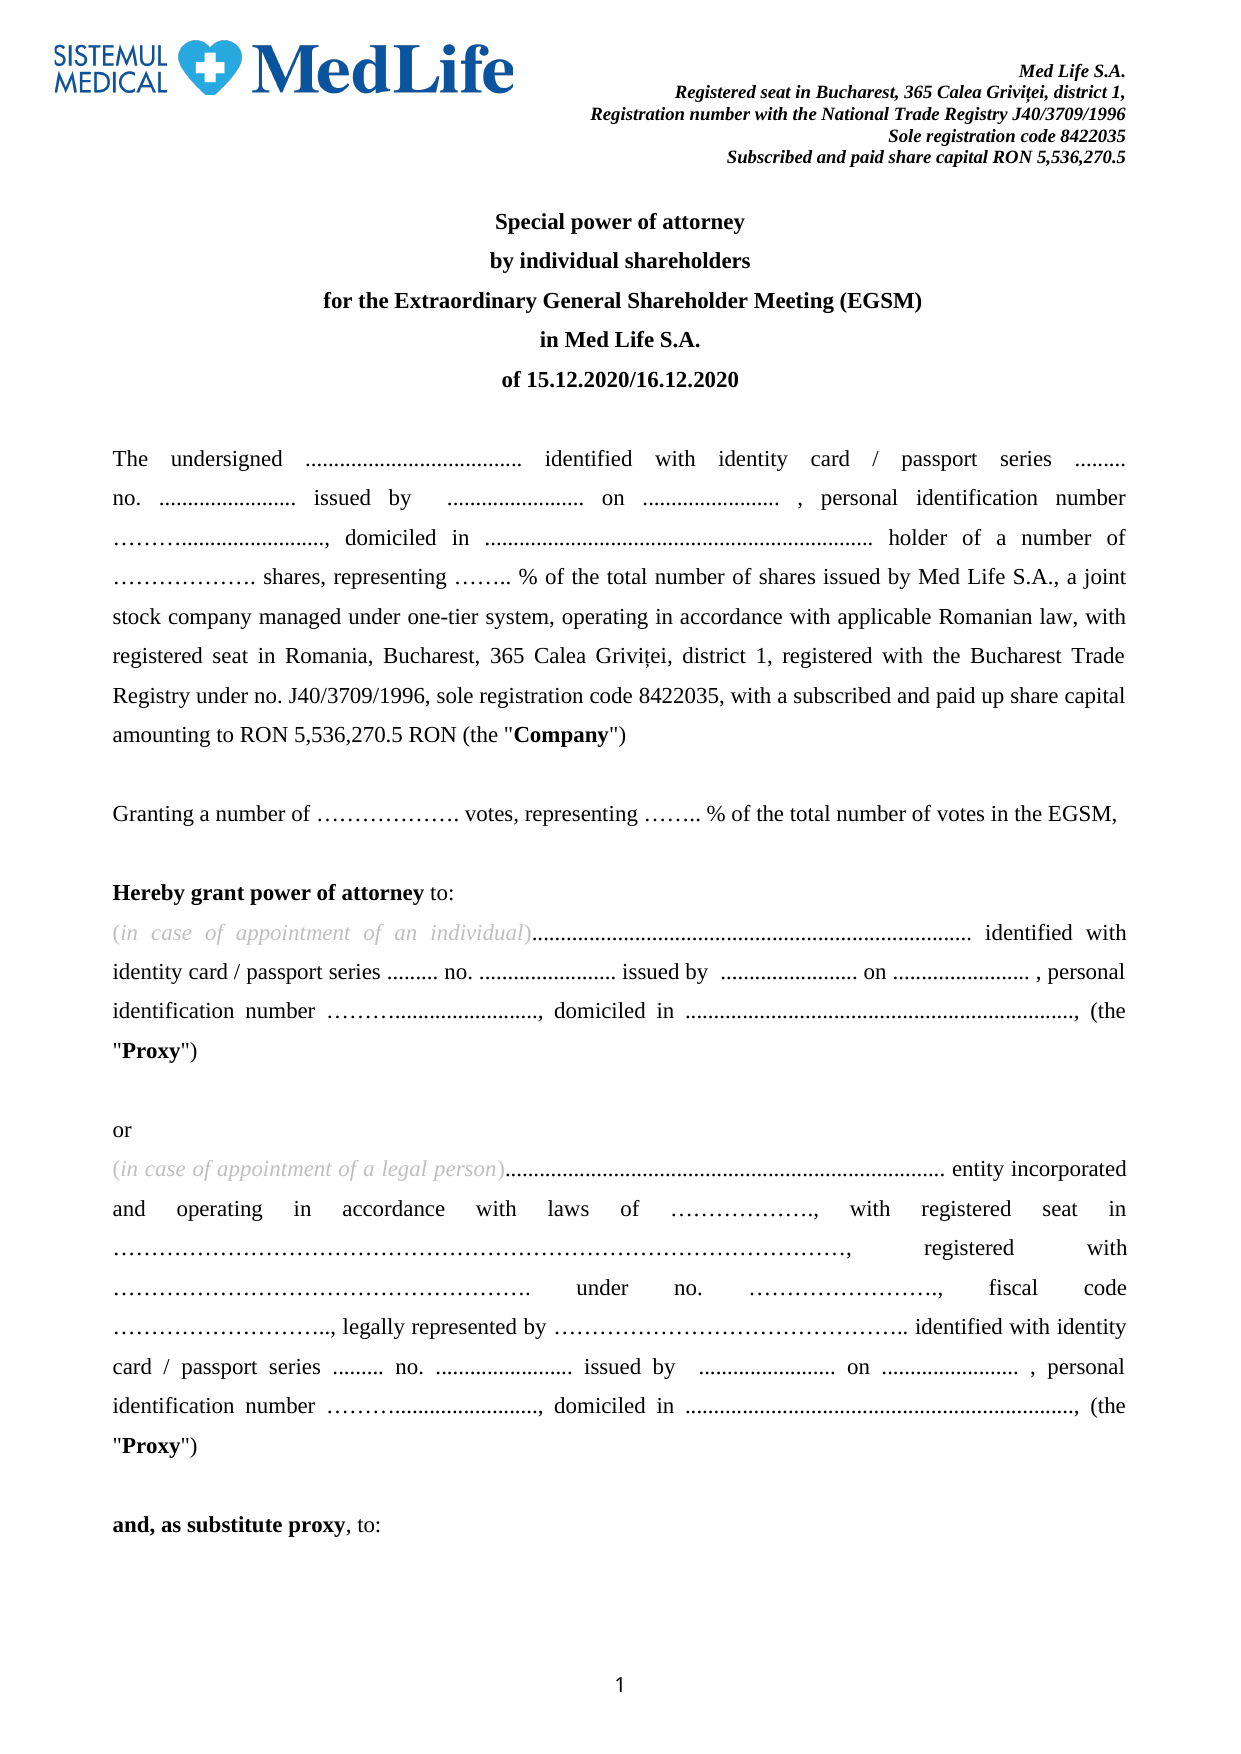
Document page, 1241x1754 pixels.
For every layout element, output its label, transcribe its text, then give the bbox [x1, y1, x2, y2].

text Special power of attorney [112, 208, 1128, 234]
text in Med Life S.A. [112, 326, 1128, 353]
text The undersigned ...................................... identified with identity card / passport series ......... no. ........................ issued by ........................ on ........................ , personal identification number ………........................., domiciled in .................................................................... holder of a number of ………………. shares, representing …….. % of the total number of shares issued by Med Life S.A., a joint stock company managed under one-tier system, operating in accordance with applicable Romanian law, with registered seat in Romania, Bucharest, 365 Calea Griviței, district 1, registered with the Bucharest Trade Registry under no. J40/3709/1996, sole registration code 8422035, with a subscribed and paid up share capital amounting to RON 5,536,270.5 RON (the "Company") [112, 445, 1128, 748]
text of 15.12.2020/16.12.2020 [112, 366, 1128, 392]
text or [112, 1116, 1128, 1142]
picture [53, 40, 513, 94]
text Granting a number of ………………. votes, representing …….. % of the total number of votes in the EGSM, [112, 800, 1128, 827]
text (in case of appointment of a legal person)............................................................................. entity incorporated and operating in accordance with laws of ………………., with registered seat in ……………………………………………………………………………………, registered with ………………………………………………. under no. ……………………., fiscal code ……………………….., legally represented by ……………………………………….. identified with identity card / passport series ......... no. ........................ issued by ........................ on ........................ , personal identification number ………........................., domiciled in ...................................................................., (the "Proxy") [112, 1156, 1128, 1458]
text and, as substitute proxy, to: [112, 1511, 1128, 1537]
text Hereby grant power of attorney to: [112, 879, 1128, 906]
text (in case of appointment of an individual)............................................................................. identified with identity card / passport series ......... no. ........................ issued by ........................ on ........................ , personal identification number ………........................., domiciled in ...................................................................., (the "Proxy") [112, 919, 1128, 1063]
text by individual shareholders [112, 247, 1128, 274]
text for the Extraordinary General Shareholder Meeting (EGSM) [112, 287, 1128, 313]
